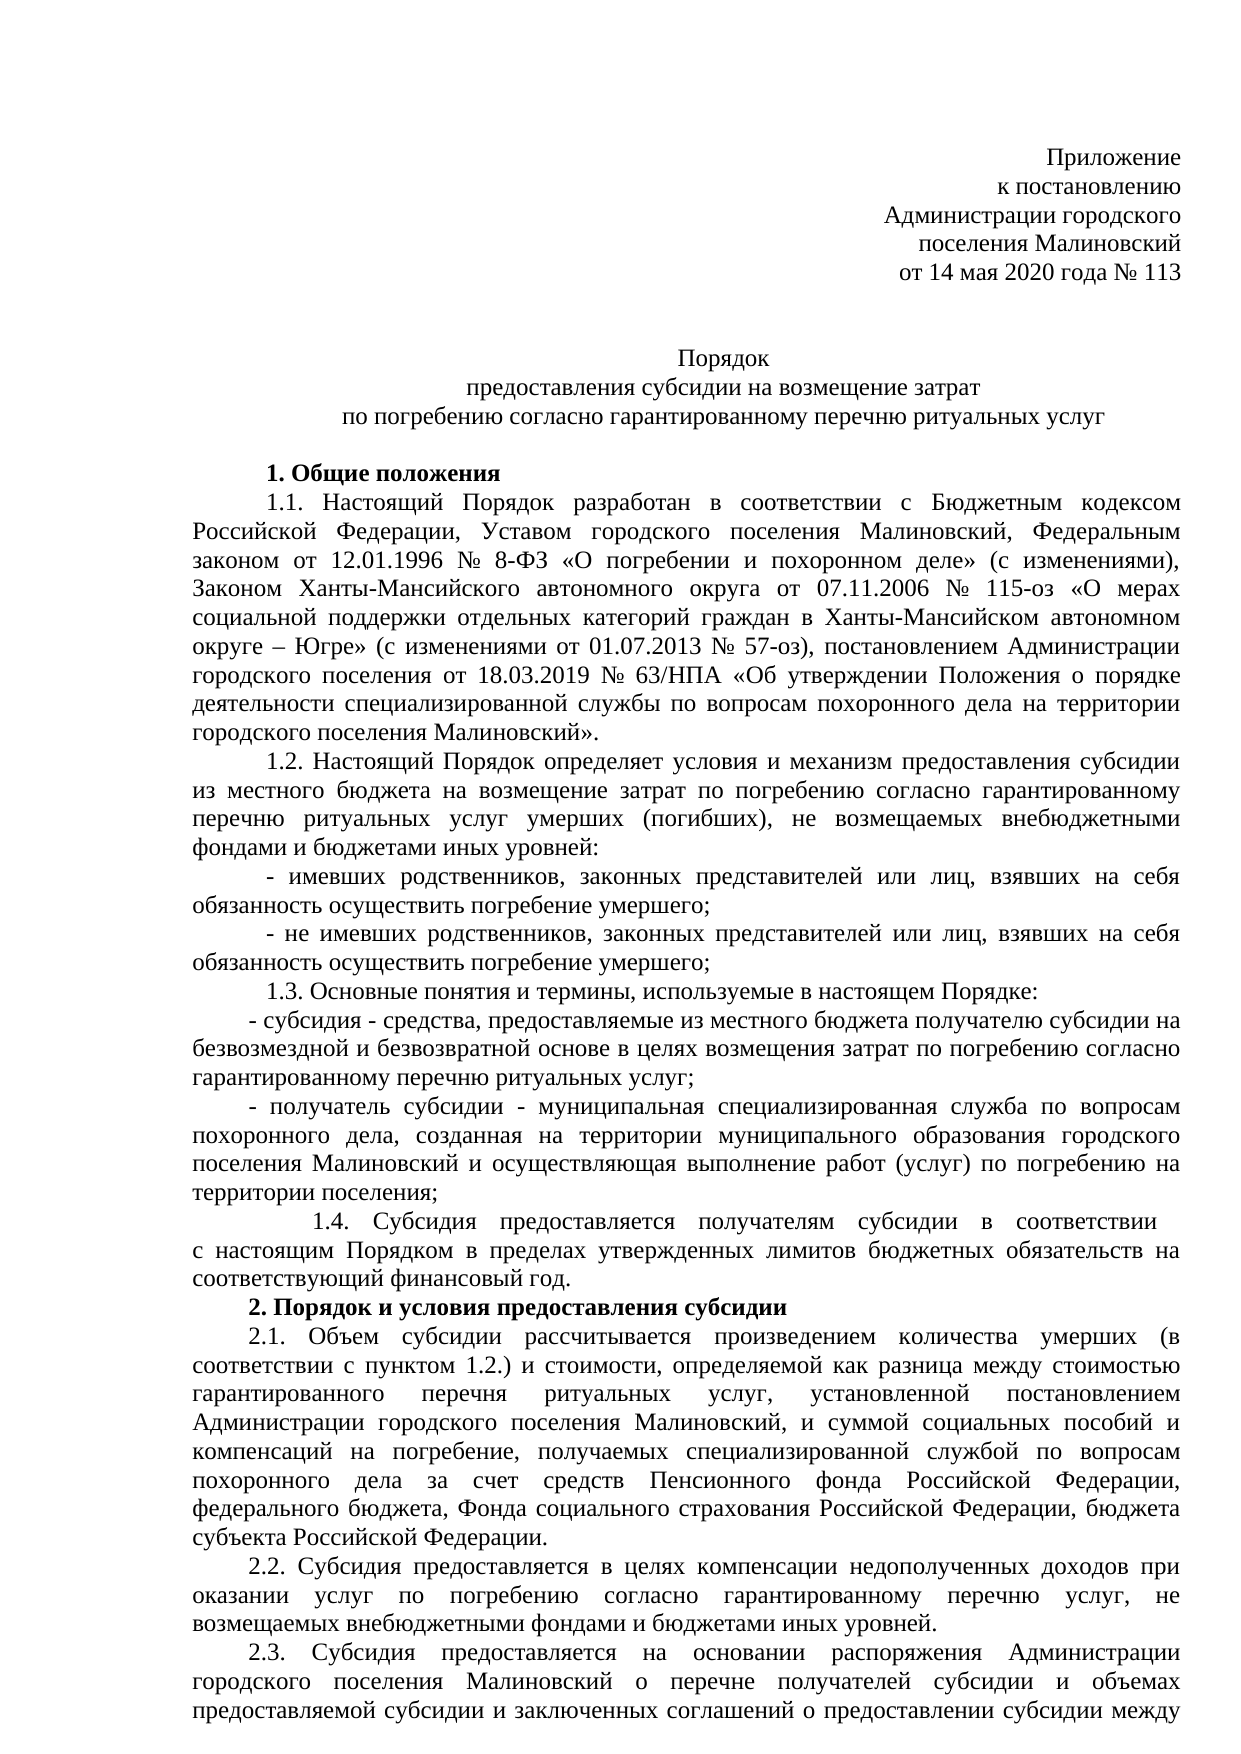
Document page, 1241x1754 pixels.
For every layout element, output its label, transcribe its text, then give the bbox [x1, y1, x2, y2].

text по погребению согласно гарантированному перечню ритуальных услуг [192, 401, 1181, 430]
text - не имевших родственников, законных представителей или лиц, взявших на себя обязанность осуществить погребение умершего; [192, 918, 1181, 976]
text Порядок [192, 343, 1181, 372]
text 1.2. Настоящий Порядок определяет условия и механизм предоставления субсидии из местного бюджета на возмещение затрат по погребению согласно гарантированному перечню ритуальных услуг умерших (погибших), не возмещаемых внебюджетными фондами и бюджетами иных уровней: [192, 746, 1181, 861]
text к постановлению [192, 171, 1181, 200]
text 2.2. Субсидия предоставляется в целях компенсации недополученных доходов при оказании услуг по погребению согласно гарантированному перечню услуг, не возмещаемых внебюджетными фондами и бюджетами иных уровней. [192, 1551, 1181, 1637]
text 1.4. Субсидия предоставляется получателям субсидии в соответствии с настоящим Порядком в пределах утвержденных лимитов бюджетных обязательств на соответствующий финансовый год. [192, 1206, 1181, 1292]
text Администрации городского [192, 200, 1181, 228]
text - имевших родственников, законных представителей или лиц, взявших на себя обязанность осуществить погребение умершего; [192, 861, 1181, 918]
text Приложение [708, 142, 1181, 171]
text 1.3. Основные понятия и термины, используемые в настоящем Порядке: [192, 976, 1181, 1005]
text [192, 1637, 1181, 1723]
text 2.1. Объем субсидии рассчитывается произведением количества умерших (в соответствии с пунктом 1.2.) и стоимости, определяемой как разница между стоимостью гарантированного перечня ритуальных услуг, установленной постановлением Администрации городского поселения Малиновский, и суммой социальных пособий и компенсаций на погребение, получаемых специализированной службой по вопросам похоронного дела за счет средств Пенсионного фонда Российской Федерации, федерального бюджета, Фонда социального страхования Российской Федерации, бюджета субъекта Российской Федерации. [192, 1321, 1181, 1551]
text - получатель субсидии - муниципальная специализированная служба по вопросам похоронного дела, созданная на территории муниципального образования городского поселения Малиновский и осуществляющая выполнение работ (услуг) по погребению на территории поселения; [192, 1091, 1181, 1206]
text поселения Малиновский [192, 228, 1181, 257]
text 2. Порядок и условия предоставления субсидии [192, 1292, 1181, 1321]
text 1. Общие положения [192, 458, 1181, 487]
text от 14 мая 2020 года № 113 [192, 257, 1181, 286]
text 1.1. Настоящий Порядок разработан в соответствии с Бюджетным кодексом Российской Федерации, Уставом городского поселения Малиновский, Федеральным законом от 12.01.1996 № 8-ФЗ «О погребении и похоронном деле» (с изменениями), Законом Ханты-Мансийского автономного округа от 07.11.2006 № 115-оз «О мерах социальной поддержки отдельных категорий граждан в Ханты-Мансийском автономном округе – Югре» (с изменениями от 01.07.2013 № 57-оз), постановлением Администрации городского поселения от 18.03.2019 № 63/НПА «Об утверждении Положения о порядке деятельности специализированной службы по вопросам похоронного дела на территории городского поселения Малиновский». [192, 487, 1181, 746]
text - субсидия - средства, предоставляемые из местного бюджета получателю субсидии на безвозмездной и безвозвратной основе в целях возмещения затрат по погребению согласно гарантированному перечню ритуальных услуг; [192, 1005, 1181, 1091]
text предоставления субсидии на возмещение затрат [192, 372, 1181, 401]
